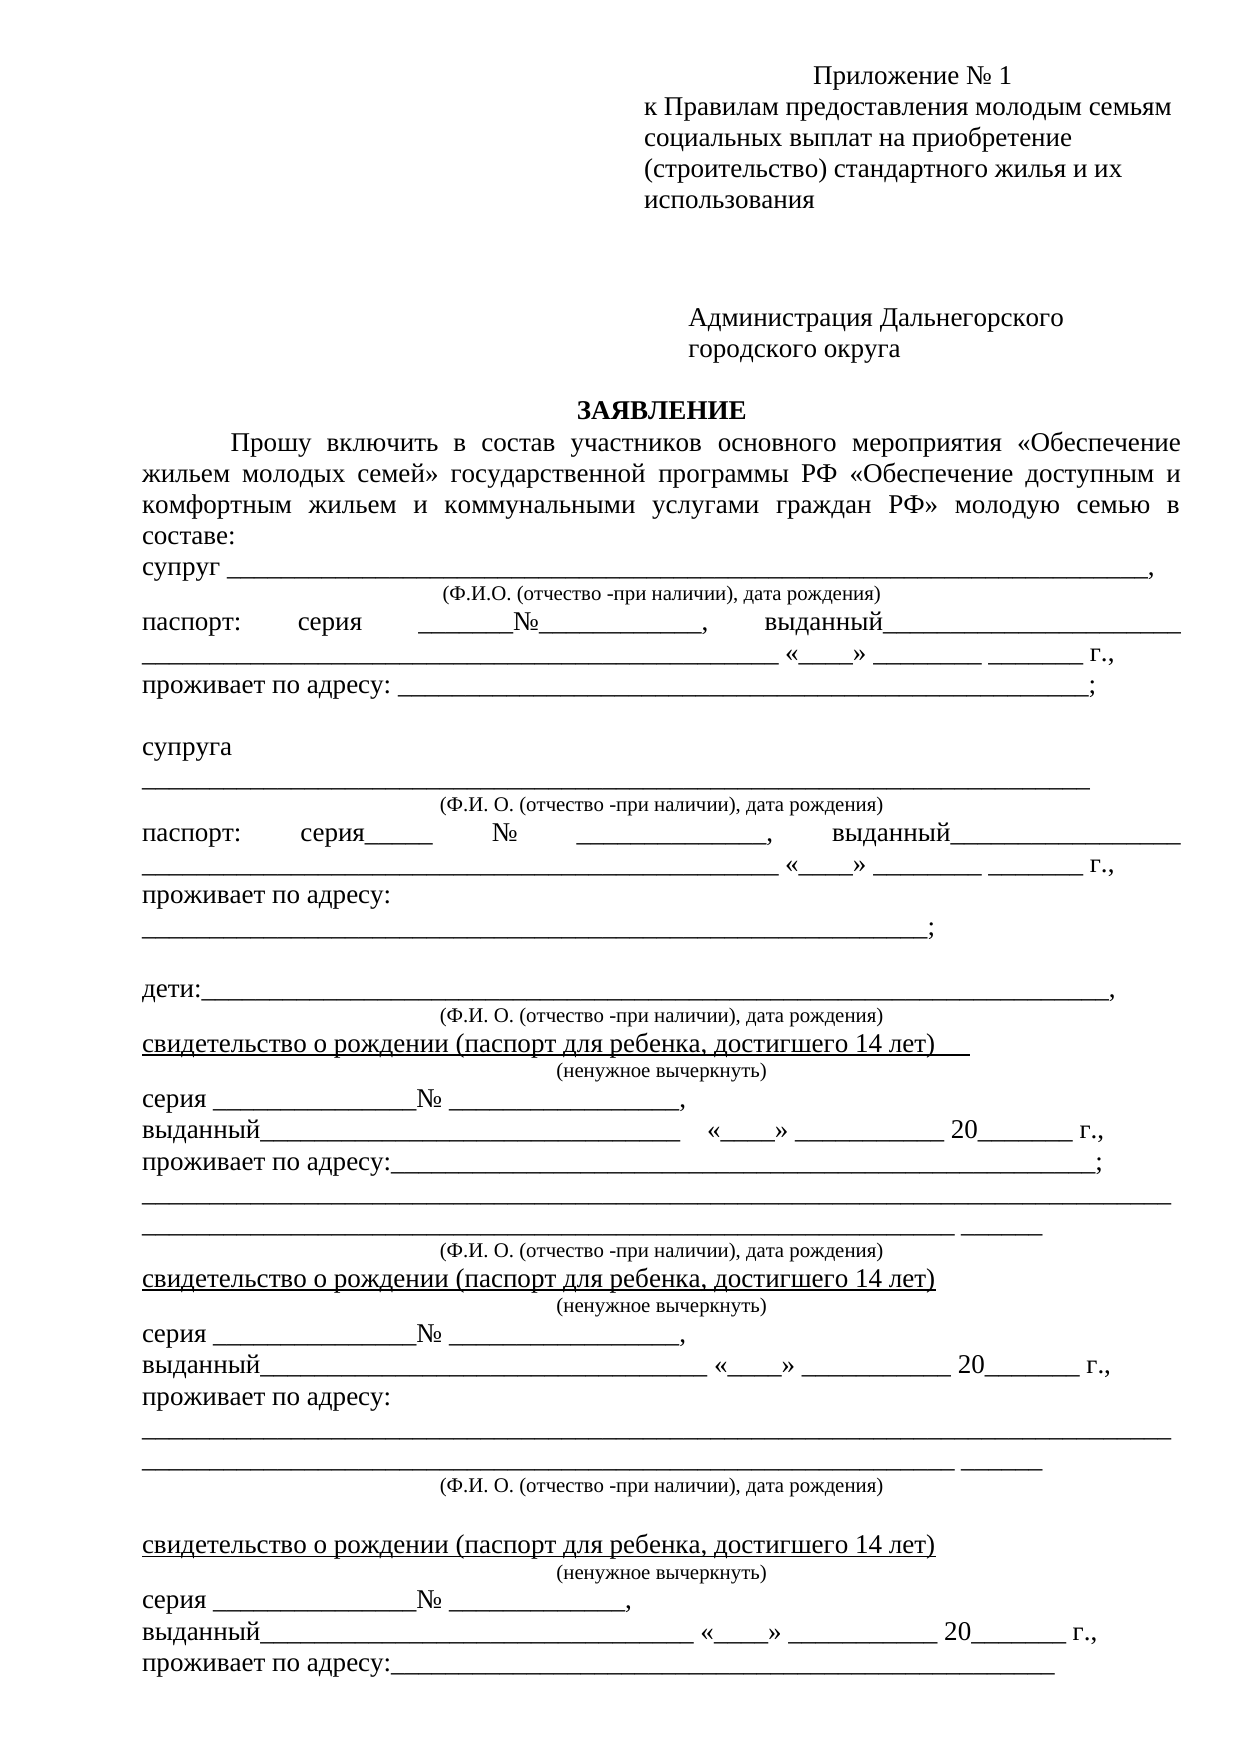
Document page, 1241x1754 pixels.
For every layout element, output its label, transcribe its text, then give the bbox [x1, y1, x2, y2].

text супруга ______________________________________________________________________ [142, 730, 1181, 792]
text серия _______________№ _________________, выданный_________________________________ «____» ___________ 20_______ г., [142, 1317, 1181, 1380]
text (Ф.И. О. (отчество -при наличии), дата рождения) [142, 1003, 1181, 1027]
text свидетельство о рождении (паспорт для ребенка, достигшего 14 лет) [142, 1262, 1181, 1293]
text проживает по адресу: __________________________________________________________; [142, 879, 1181, 941]
text Администрация Дальнегорского городского округа [688, 301, 1181, 363]
text паспорт: серия _______№____________, выданный______________________ _______________________________________________ «____» ________ _______ г., [142, 605, 1181, 668]
text (Ф.И. О. (отчество -при наличии), дата рождения) [142, 1238, 1181, 1262]
text ________________________________________________________________________________________________________________________________________ ______ [142, 1176, 1181, 1238]
text ЗАЯВЛЕНИЕ [142, 394, 1181, 426]
text (ненужное вычеркнуть) [142, 1293, 1181, 1317]
text Прошу включить в состав участников основного мероприятия «Обеспечение жильем молодых семей» государственной программы РФ «Обеспечение доступным и комфортным жильем и коммунальными услугами граждан РФ» молодую семью в составе: [142, 426, 1181, 550]
text супруг ____________________________________________________________________, [142, 550, 1181, 581]
text ________________________________________________________________________________________________________________________________________ ______ [142, 1411, 1181, 1473]
text (ненужное вычеркнуть) [142, 1058, 1181, 1082]
text (Ф.И.О. (отчество -при наличии), дата рождения) [142, 581, 1181, 605]
text дети:___________________________________________________________________, [142, 972, 1181, 1003]
text к Правилам предоставления молодым семьям социальных выплат на приобретение (строительство) стандартного жилья и их использования [644, 90, 1181, 215]
text свидетельство о рождении (паспорт для ребенка, достигшего 14 лет) [142, 1528, 1181, 1559]
text проживает по адресу:_________________________________________________ [142, 1646, 1181, 1677]
text проживает по адресу: ___________________________________________________; [142, 668, 1181, 699]
text (Ф.И. О. (отчество -при наличии), дата рождения) [142, 792, 1181, 816]
text свидетельство о рождении (паспорт для ребенка, достигшего 14 лет) [142, 1027, 1181, 1058]
text проживает по адресу: [142, 1380, 1181, 1411]
text серия _______________№ _____________, выданный________________________________ «____» ___________ 20_______ г., [142, 1584, 1181, 1646]
text проживает по адресу:____________________________________________________; [142, 1145, 1181, 1176]
text (ненужное вычеркнуть) [142, 1559, 1181, 1584]
text (Ф.И. О. (отчество -при наличии), дата рождения) [142, 1473, 1181, 1497]
text Приложение № 1 [644, 59, 1181, 90]
text серия _______________№ _________________, выданный_______________________________ «____» ___________ 20_______ г., [142, 1082, 1181, 1145]
text паспорт: серия_____ № ______________, выданный_________________ _______________________________________________ «____» ________ _______ г., [142, 816, 1181, 879]
